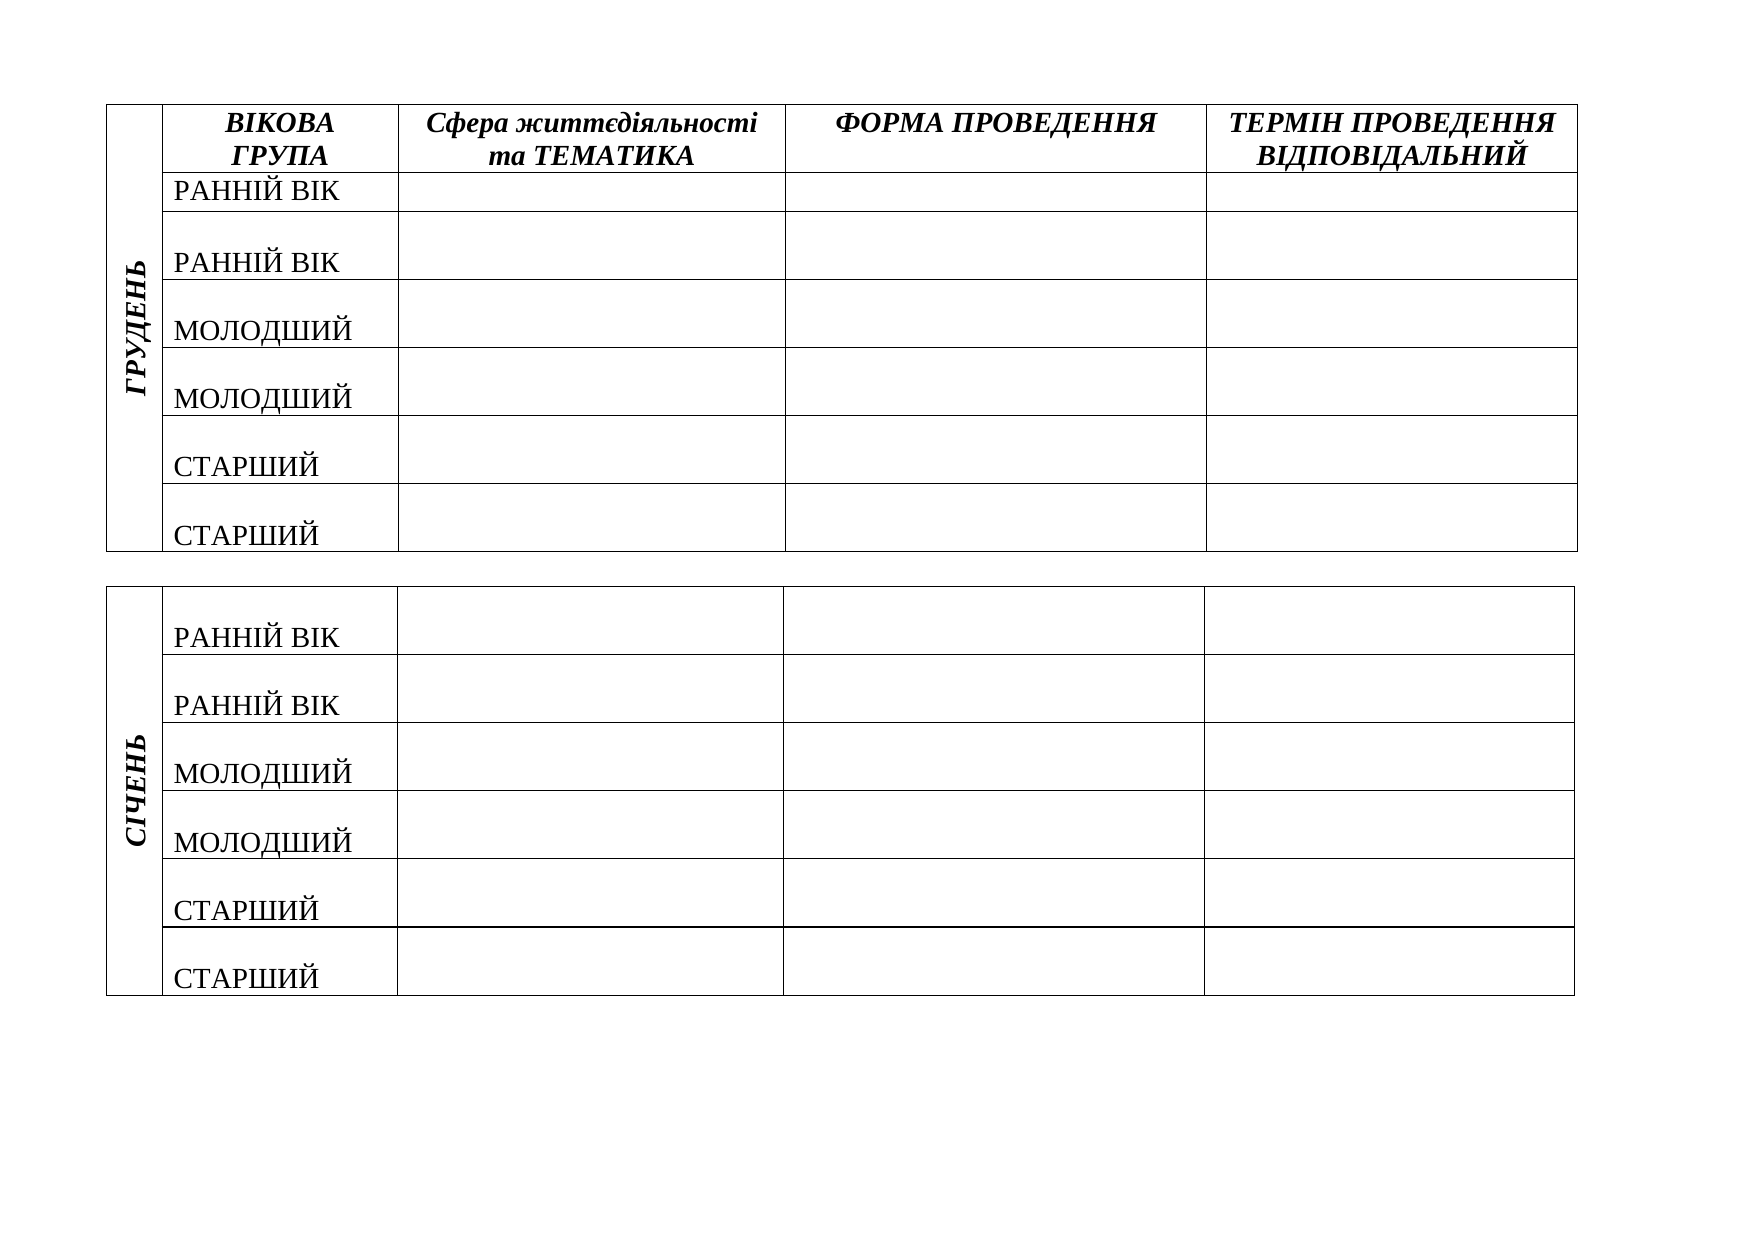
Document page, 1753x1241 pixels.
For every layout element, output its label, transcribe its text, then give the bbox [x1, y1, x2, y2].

table_cell [1207, 173, 1577, 211]
table_cell [786, 416, 1206, 483]
table_cell СТАРШИЙ [163, 859, 397, 926]
table_cell [1207, 212, 1577, 279]
table_cell [399, 280, 785, 347]
table_header ГРУДЕНЬ [107, 105, 162, 551]
table_cell [399, 416, 785, 483]
table_cell [786, 348, 1206, 415]
table_cell [399, 348, 785, 415]
table_cell [398, 928, 783, 994]
table_cell [399, 212, 785, 279]
table_cell МОЛОДШИЙ [163, 791, 397, 858]
table_cell [1205, 859, 1574, 926]
table_cell [784, 791, 1204, 858]
table_cell [1207, 280, 1577, 347]
table_header СІЧЕНЬ [107, 587, 162, 994]
table_cell [398, 859, 783, 926]
table_cell [398, 791, 783, 858]
table_cell [398, 655, 783, 722]
table_cell [399, 484, 785, 551]
table_cell РАННІЙ ВІК [163, 655, 397, 722]
table_header ТЕРМІН ПРОВЕДЕННЯ ВІДПОВІДАЛЬНИЙ [1207, 105, 1577, 172]
table_cell [398, 723, 783, 790]
table_cell [1207, 348, 1577, 415]
table_cell [786, 484, 1206, 551]
table_cell [1205, 655, 1574, 722]
table_header ВІКОВА ГРУПА [163, 105, 398, 172]
table_cell [399, 173, 785, 211]
table_cell [784, 859, 1204, 926]
table_cell [1205, 723, 1574, 790]
table_header [1205, 587, 1574, 654]
table_cell СТАРШИЙ [163, 928, 397, 994]
table_cell СТАРШИЙ [163, 416, 398, 483]
table_cell РАННІЙ ВІК [163, 173, 398, 211]
table_header ФОРМА ПРОВЕДЕННЯ [786, 105, 1206, 172]
table_cell МОЛОДШИЙ [163, 348, 398, 415]
table_header РАННІЙ ВІК [163, 587, 397, 654]
table_cell СТАРШИЙ [163, 484, 398, 551]
table_header Сфера життєдіяльності та ТЕМАТИКА [399, 105, 785, 172]
table_header [398, 587, 783, 654]
table_cell [786, 212, 1206, 279]
table_header [784, 587, 1204, 654]
table_cell [784, 928, 1204, 994]
table_cell [1207, 416, 1577, 483]
table_cell МОЛОДШИЙ [163, 723, 397, 790]
table_cell [784, 655, 1204, 722]
table_cell РАННІЙ ВІК [163, 212, 398, 279]
table_cell [1205, 791, 1574, 858]
table_cell [786, 173, 1206, 211]
table_cell [1205, 928, 1574, 994]
table_cell [1207, 484, 1577, 551]
table_cell МОЛОДШИЙ [163, 280, 398, 347]
table_cell [784, 723, 1204, 790]
table_cell [786, 280, 1206, 347]
